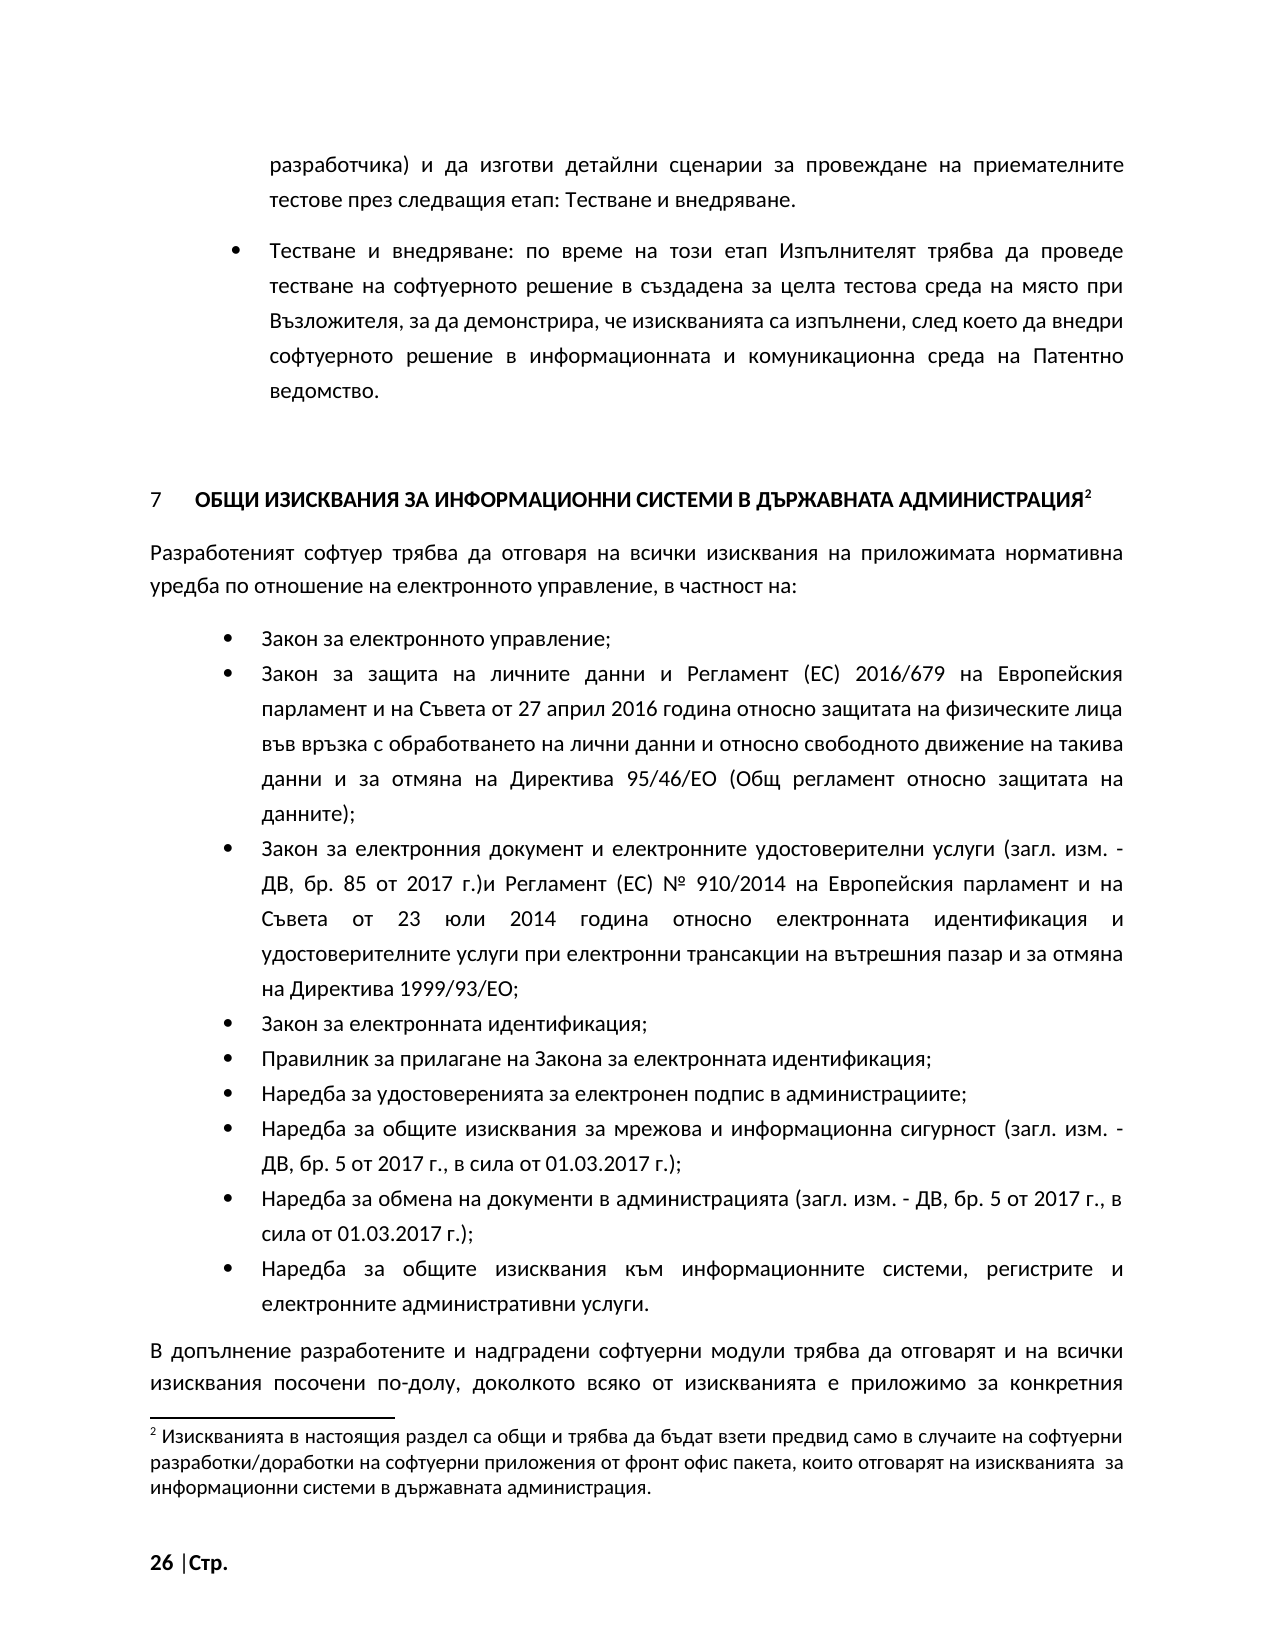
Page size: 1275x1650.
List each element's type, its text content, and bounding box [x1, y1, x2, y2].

list Закон за защита на личните данни и Регламент (ЕС) 2016/679 на Европейския парламент и на Съвета от 27 април 2016 година относно защитата на физическите лица във връзка с обработването на лични данни и относно свободното движение на такива данни и за отмяна на Директива 95/46/EО (Общ регламент относно защитата на данните); [224, 659, 1125, 827]
list Наредба за общите изисквания към информационните системи, регистрите и електронните административни услуги. [224, 1254, 1125, 1317]
text Разработеният софтуер трябва да отговаря на всички изисквания на приложимата нормативна уредба по отношение на електронното управление, в частност на: [150, 538, 1125, 599]
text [232, 150, 1125, 213]
list Закон за електронната идентификация; [224, 1009, 1125, 1037]
list Закон за електронното управление; [224, 624, 1125, 652]
text Тестване и внедряване: по време на този етап Изпълнителят трябва да проведе тестване на софтуерното решение в създадена за целта тестова среда на място при Възложителя, за да демонстрира, че изискванията са изпълнени, след което да внедри софтуерното решение в информационната и комуникационна среда на Патентно ведомство. [232, 237, 1125, 405]
list Наредба за удостоверенията за електронен подпис в администрациите; [224, 1079, 1125, 1107]
list Правилник за прилагане на Закона за електронната идентификация; [224, 1044, 1125, 1072]
list Наредба за обмена на документи в администрацията (загл. изм. - ДВ, бр. 5 от 2017 г., в сила от 01.03.2017 г.); [224, 1184, 1125, 1247]
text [150, 1336, 1125, 1396]
list Наредба за общите изисквания за мрежова и информационна сигурност (загл. изм. - ДВ, бр. 5 от 2017 г., в сила от 01.03.2017 г.); [224, 1114, 1125, 1177]
list Закон за електронния документ и електронните удостоверителни услуги (загл. изм. - ДВ, бр. 85 от 2017 г.)и Регламент (ЕС) № 910/2014 на Европейския парламент и на Съвета от 23 юли 2014 година относно електронната идентификация и удостоверителните услуги при електронни трансакции на вътрешния пазар и за отмяна на Директива 1999/93/ЕО; [224, 834, 1125, 1002]
subtitle ОБЩИ ИЗИСКВАНИЯ ЗА ИНФОРМАЦИОННИ СИСТЕМИ В ДЪРЖАВНАТА АДМИНИСТРАЦИЯ [150, 486, 1125, 513]
